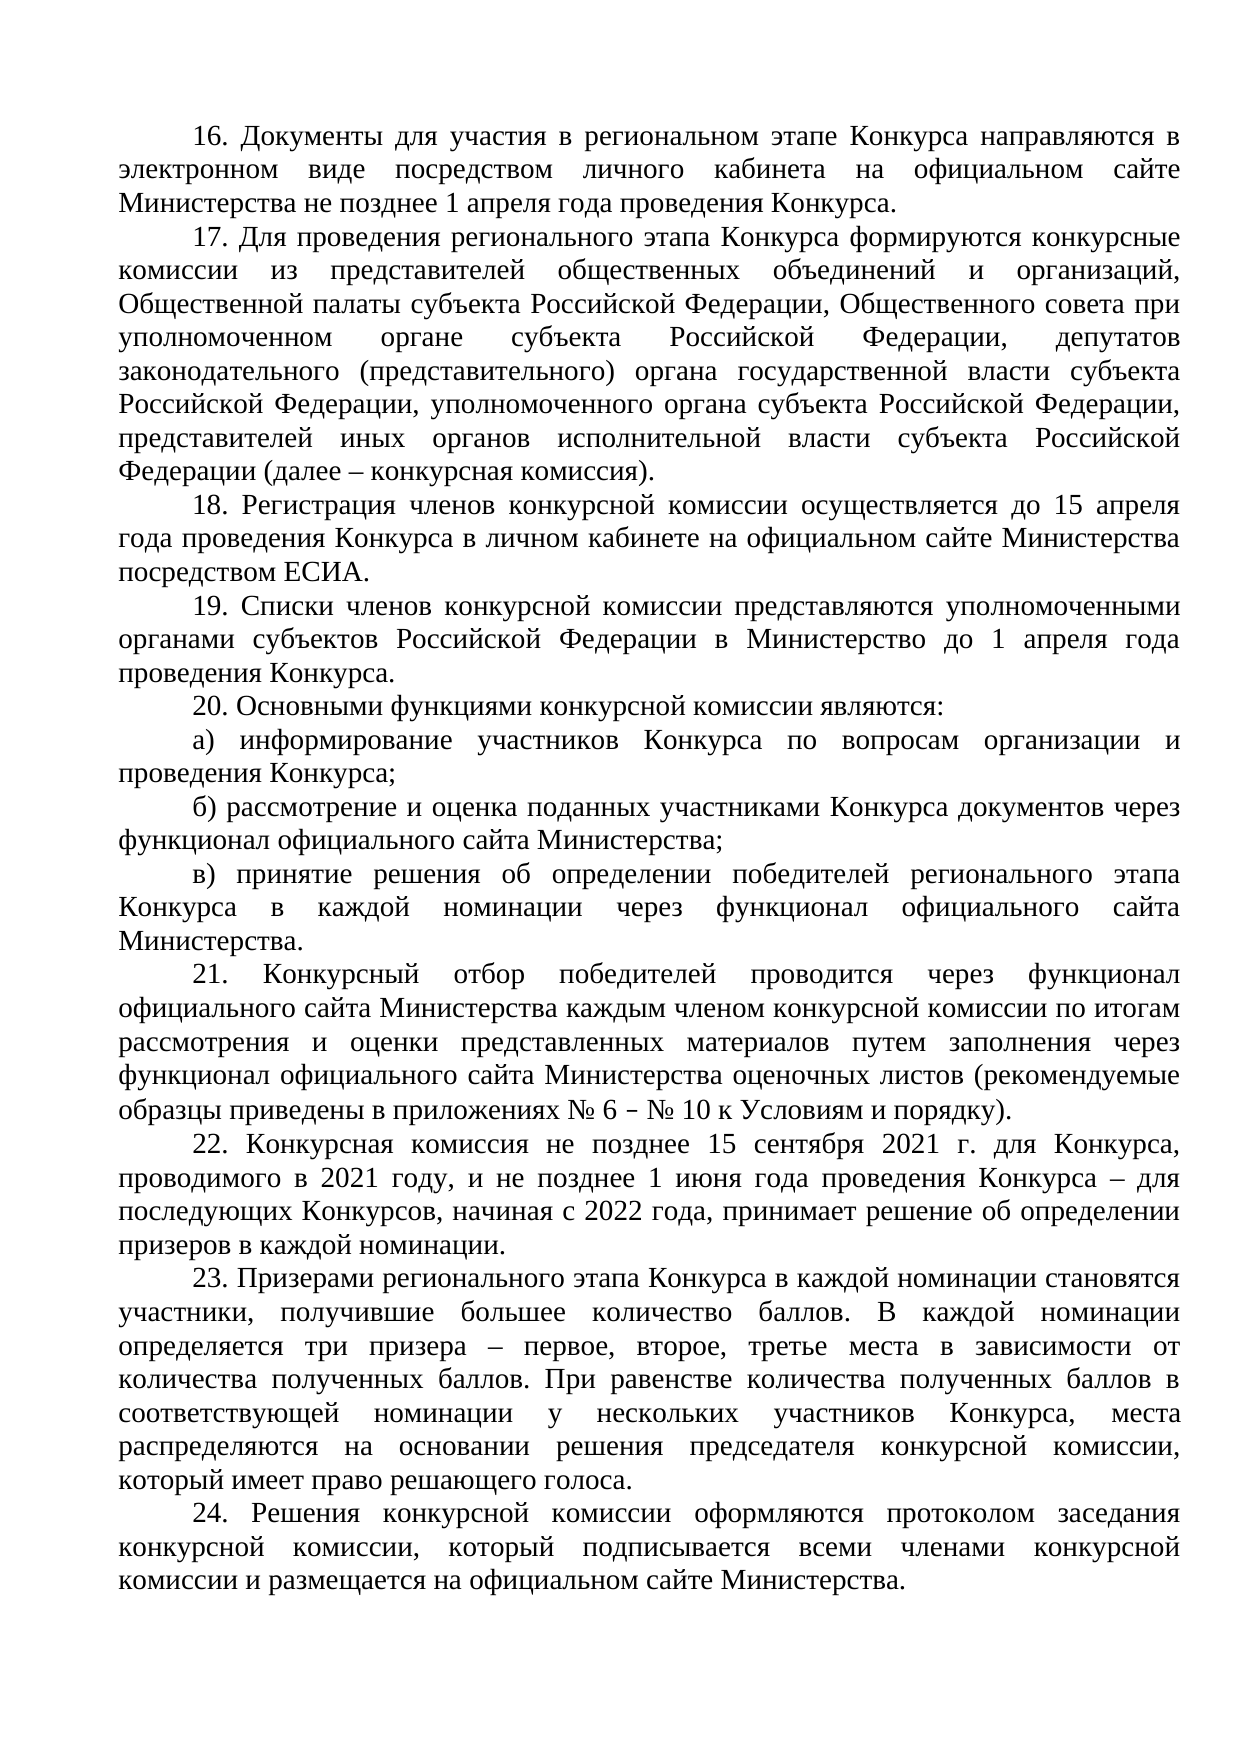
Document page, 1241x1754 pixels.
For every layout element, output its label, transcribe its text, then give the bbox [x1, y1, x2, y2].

text 18. Регистрация членов конкурсной комиссии осуществляется до 15 апреля года проведения Конкурса в личном кабинете на официальном сайте Министерства посредством ЕСИА. [118, 487, 1181, 588]
text 20. Основными функциями конкурсной комиссии являются: [118, 688, 1181, 722]
text а) информирование участников Конкурса по вопросам организации и проведения Конкурса; [118, 722, 1181, 789]
text б) рассмотрение и оценка поданных участниками Конкурса документов через функционал официального сайта Министерства; [118, 789, 1181, 856]
text 19. Списки членов конкурсной комиссии представляются уполномоченными органами субъектов Российской Федерации в Министерство до 1 апреля года проведения Конкурса. [118, 588, 1181, 688]
text 22. Конкурсная комиссия не позднее 15 сентября 2021 г. для Конкурса, проводимого в 2021 году, и не позднее 1 июня года проведения Конкурса – для последующих Конкурсов, начиная с 2022 года, принимает решение об определении призеров в каждой номинации. [118, 1126, 1181, 1261]
text 23. Призерами регионального этапа Конкурса в каждой номинации становятся участники, получившие большее количество баллов. В каждой номинации определяется три призера – первое, второе, третье места в зависимости от количества полученных баллов. При равенстве количества полученных баллов в соответствующей номинации у нескольких участников Конкурса, места распределяются на основании решения председателя конкурсной комиссии, который имеет право решающего голоса. [118, 1261, 1181, 1495]
text в) принятие решения об определении победителей регионального этапа Конкурса в каждой номинации через функционал официального сайта Министерства. [118, 856, 1181, 957]
text 24. Решения конкурсной комиссии оформляются протоколом заседания конкурсной комиссии, который подписывается всеми членами конкурсной комиссии и размещается на официальном сайте Министерства. [118, 1495, 1181, 1596]
text 16. Документы для участия в региональном этапе Конкурса направляются в электронном виде посредством личного кабинета на официальном сайте Министерства не позднее 1 апреля года проведения Конкурса. [118, 118, 1181, 219]
text 21. Конкурсный отбор победителей проводится через функционал официального сайта Министерства каждым членом конкурсной комиссии по итогам рассмотрения и оценки представленных материалов путем заполнения через функционал официального сайта Министерства оценочных листов (рекомендуемые образцы приведены в приложениях № 6 – № 10 к Условиям и порядку). [118, 957, 1181, 1126]
text 17. Для проведения регионального этапа Конкурса формируются конкурсные комиссии из представителей общественных объединений и организаций, Общественной палаты субъекта Российской Федерации, Общественного совета при уполномоченном органе субъекта Российской Федерации, депутатов законодательного (представительного) органа государственной власти субъекта Российской Федерации, уполномоченного органа субъекта Российской Федерации, представителей иных органов исполнительной власти субъекта Российской Федерации (далее – конкурсная комиссия). [118, 219, 1181, 487]
